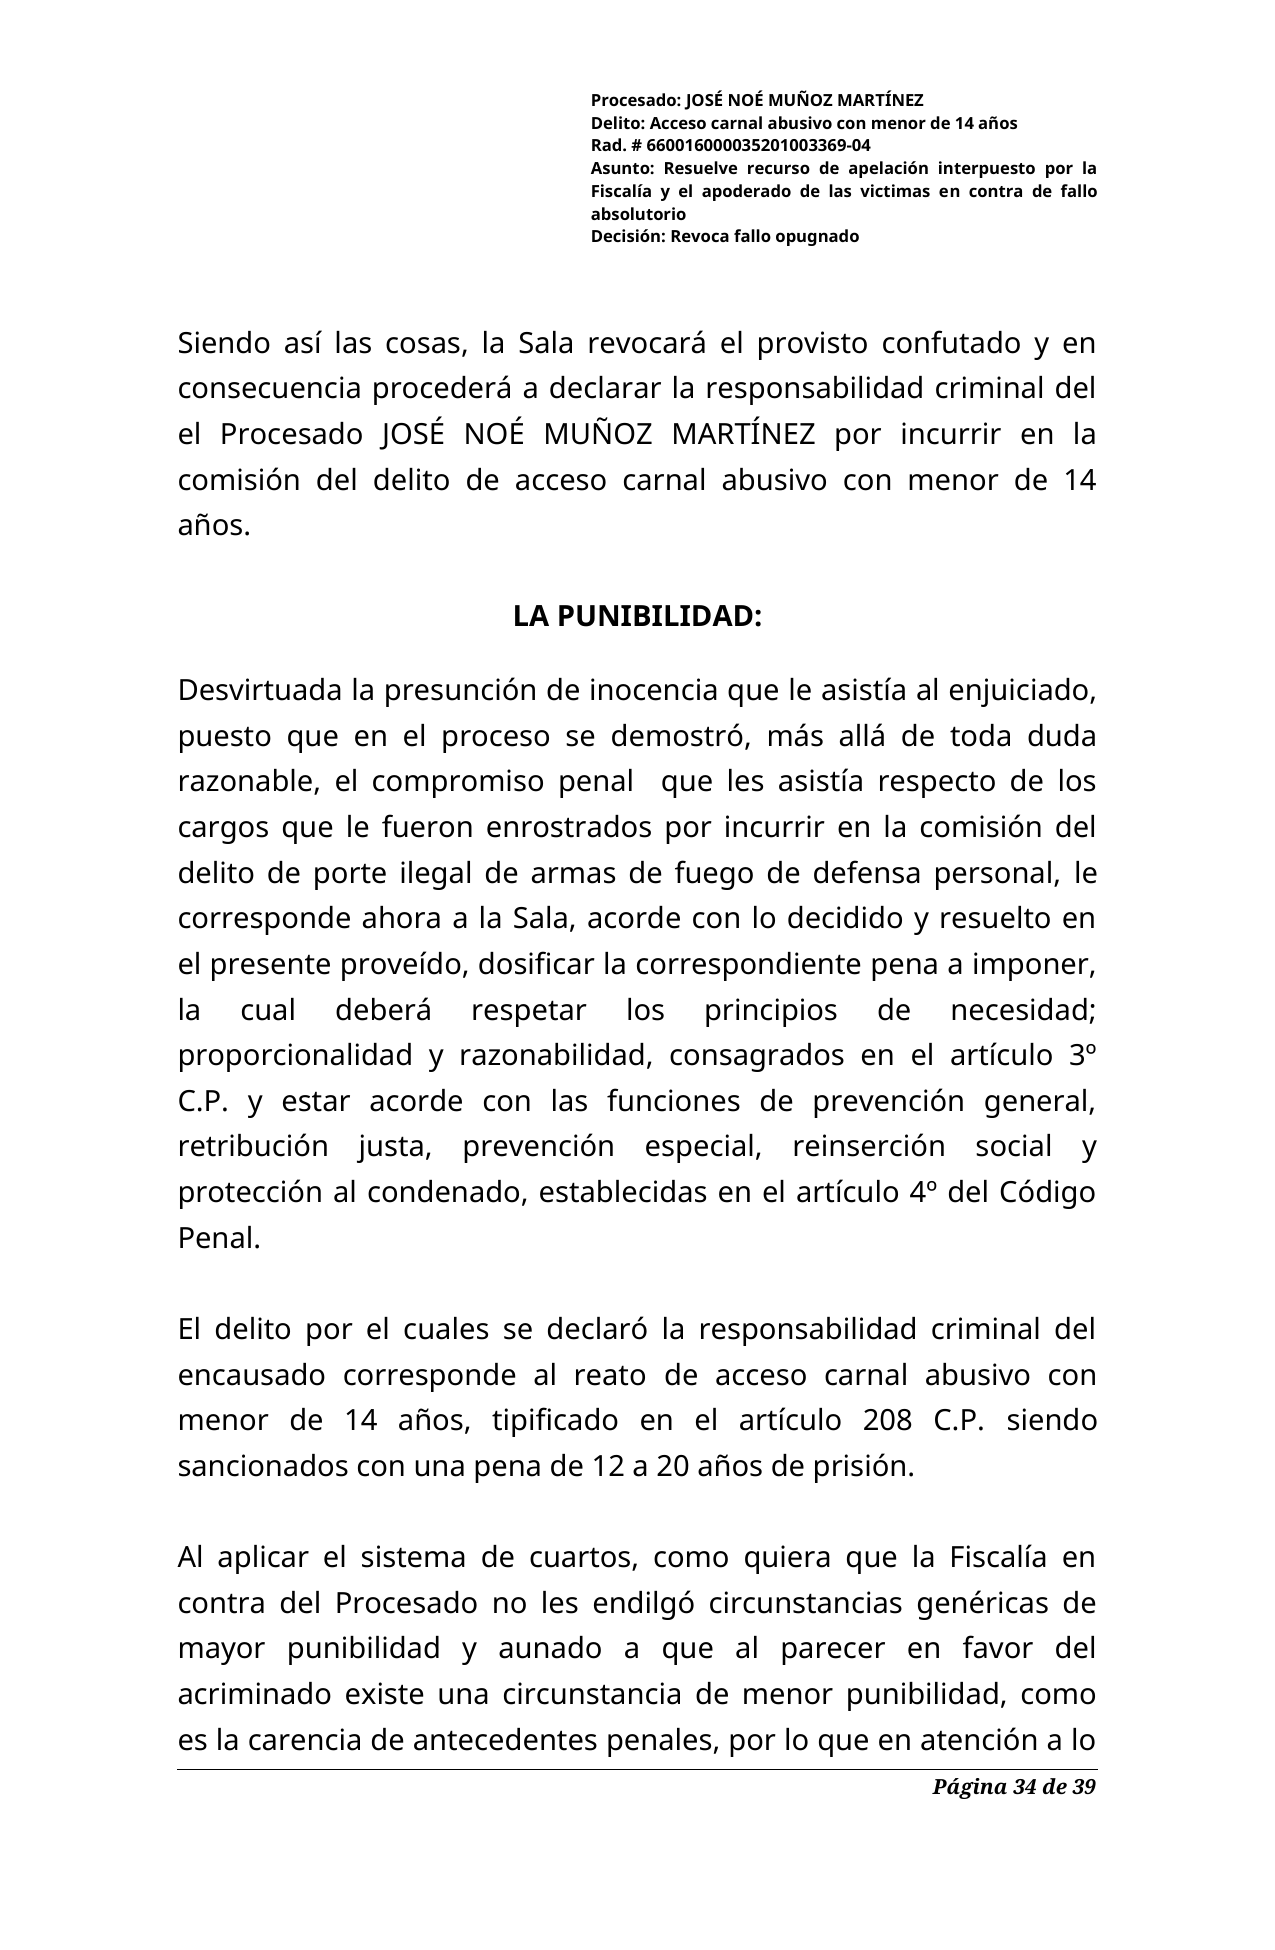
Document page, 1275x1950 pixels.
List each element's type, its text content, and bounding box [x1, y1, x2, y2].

text Desvirtuada la presunción de inocencia que le asistía al enjuiciado, puesto que en el proceso se demostró, más allá de toda duda razonable, el compromiso penal que les asistía respecto de los cargos que le fueron enrostrados por incurrir en la comisión del delito de porte ilegal de armas de fuego de defensa personal, le corresponde ahora a la Sala, acorde con lo decidido y resuelto en el presente proveído, dosificar la correspondiente pena a imponer, la cual deberá respetar los principios de necesidad; proporcionalidad y razonabilidad, consagrados en el artículo 3º C.P. y estar acorde con las funciones de prevención general, retribución justa, prevención especial, reinserción social y protección al condenado, establecidas en el artículo 4º del Código Penal. [177, 669, 1098, 1257]
text LA PUNIBILIDAD: [177, 596, 1098, 635]
text El delito por el cuales se declaró la responsabilidad criminal del encausado corresponde al reato de acceso carnal abusivo con menor de 14 años, tipificado en el artículo 208 C.P. siendo sancionados con una pena de 12 a 20 años de prisión. [177, 1308, 1098, 1485]
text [177, 1536, 1098, 1758]
text Siendo así las cosas, la Sala revocará el provisto confutado y en consecuencia procederá a declarar la responsabilidad criminal del el Procesado JOSÉ NOÉ MUÑOZ MARTÍNEZ por incurrir en la comisión del delito de acceso carnal abusivo con menor de 14 años. [177, 322, 1098, 544]
